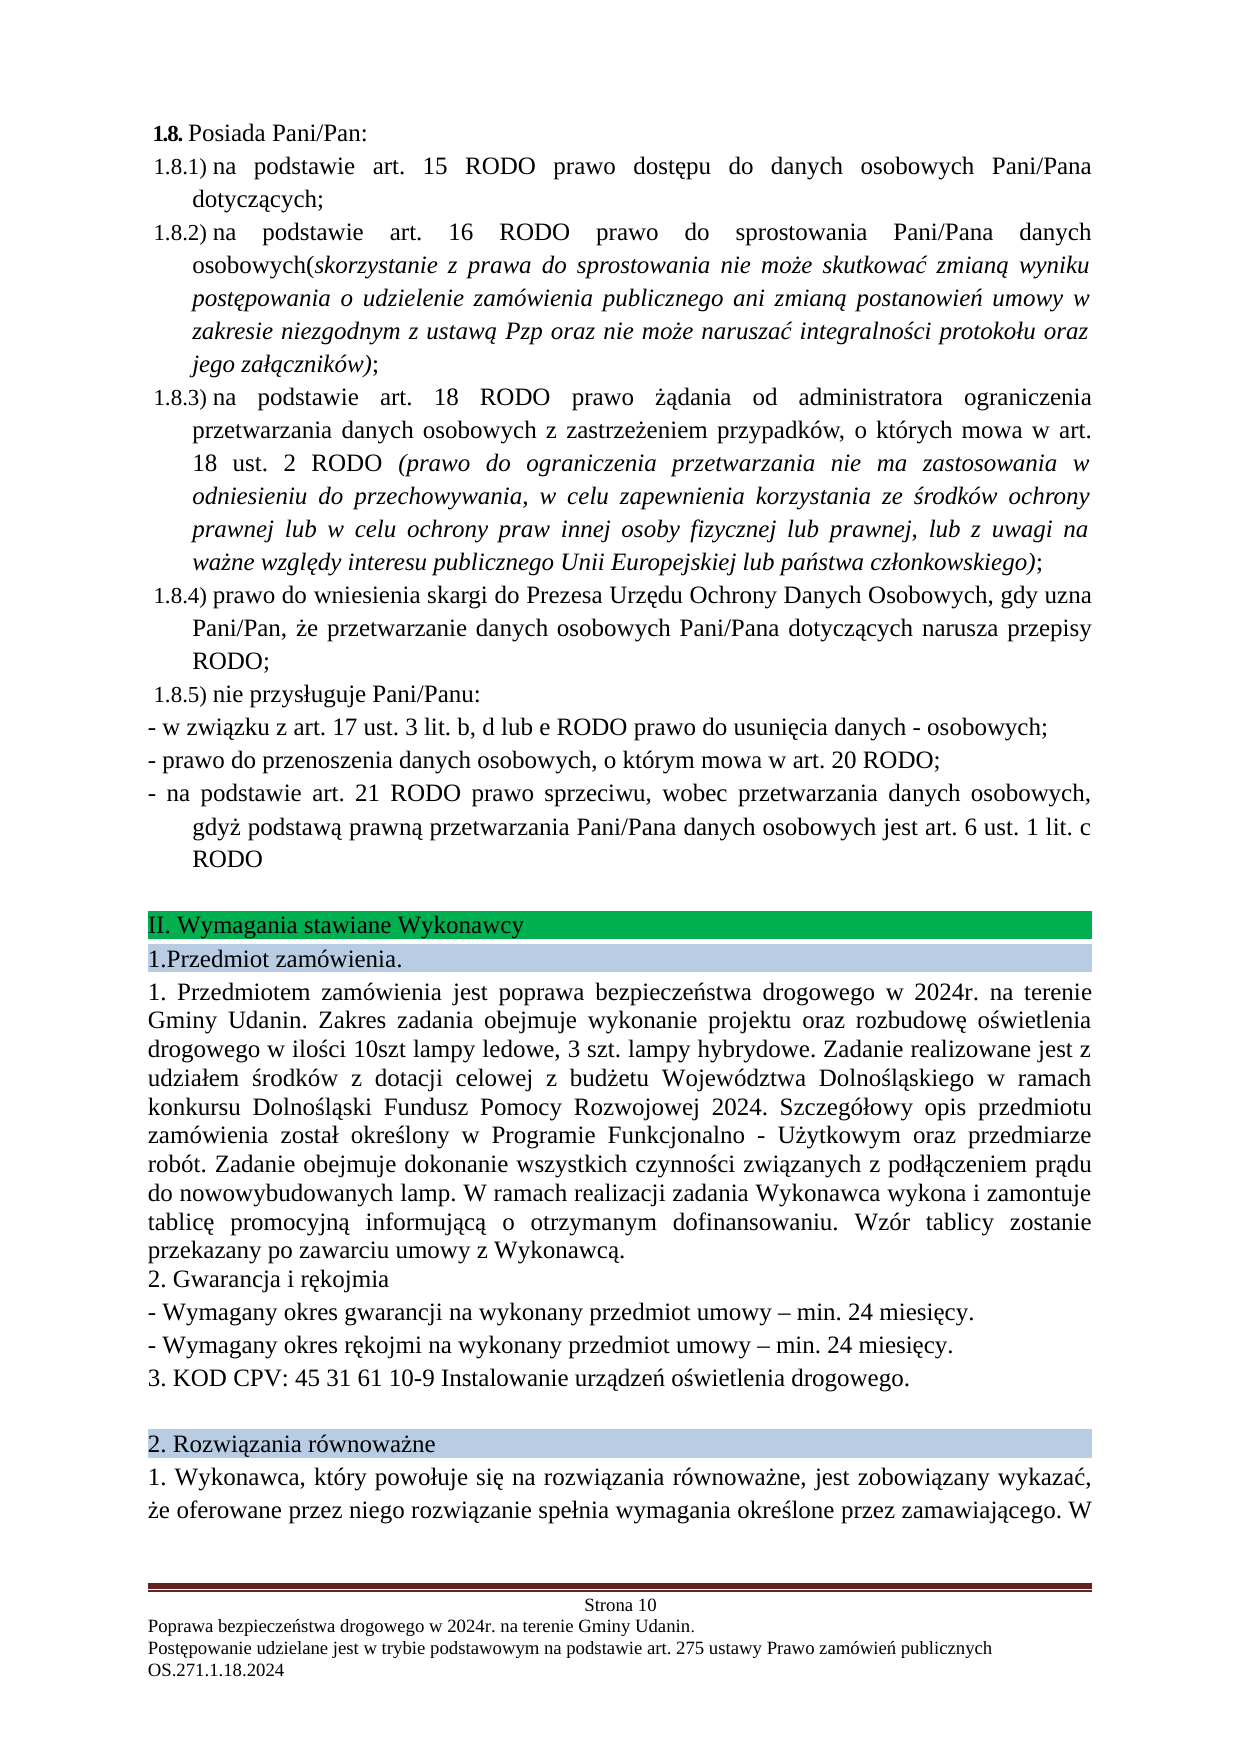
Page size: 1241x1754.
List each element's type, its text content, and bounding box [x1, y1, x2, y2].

list Posiada Pani/Pan: [148, 118, 1092, 147]
text - Wymagany okres rękojmi na wykonany przedmiot umowy – min. 24 miesięcy. [148, 1330, 1092, 1359]
list na podstawie art. 15 RODO prawo dostępu do danych osobowych Pani/Pana dotyczących; [148, 151, 1092, 213]
list 1.Przedmiot zamówienia. [148, 944, 1092, 972]
text 2. Gwarancja i rękojmia [148, 1264, 1092, 1293]
text - prawo do przenoszenia danych osobowych, o którym mowa w art. 20 RODO; [148, 746, 1092, 774]
text 3. KOD CPV: 45 31 61 10-9 Instalowanie urządzeń oświetlenia drogowego. [148, 1363, 1092, 1392]
list prawo do wniesienia skargi do Prezesa Urzędu Ochrony Danych Osobowych, gdy uzna Pani/Pan, że przetwarzanie danych osobowych Pani/Pana dotyczących narusza przepisy RODO; [148, 580, 1092, 675]
list na podstawie art. 16 RODO prawo do sprostowania Pani/Pana danych osobowych(skorzystanie z prawa do sprostowania nie może skutkować zmianą wyniku postępowania o udzielenie zamówienia publicznego ani zmianą postanowień umowy w zakresie niezgodnym z ustawą Pzp oraz nie może naruszać integralności protokołu oraz jego załączników); [148, 217, 1092, 378]
text - na podstawie art. 21 RODO prawo sprzeciwu, wobec przetwarzania danych osobowych, gdyż podstawą prawną przetwarzania Pani/Pana danych osobowych jest art. 6 ust. 1 lit. c RODO [148, 778, 1092, 873]
list na podstawie art. 18 RODO prawo żądania od administratora ograniczenia przetwarzania danych osobowych z zastrzeżeniem przypadków, o których mowa w art. 18 ust. 2 RODO (prawo do ograniczenia przetwarzania nie ma zastosowania w odniesieniu do przechowywania, w celu zapewnienia korzystania ze środków ochrony prawnej lub w celu ochrony praw innej osoby fizycznej lub prawnej, lub z uwagi na ważne względy interesu publicznego Unii Europejskiej lub państwa członkowskiego); [148, 382, 1092, 576]
text II. Wymagania stawiane Wykonawcy [148, 911, 1092, 939]
text 1. Przedmiotem zamówienia jest poprawa bezpieczeństwa drogowego w 2024r. na terenie Gminy Udanin. Zakres zadania obejmuje wykonanie projektu oraz rozbudowę oświetlenia drogowego w ilości 10szt lampy ledowe, 3 szt. lampy hybrydowe. Zadanie realizowane jest z udziałem środków z dotacji celowej z budżetu Województwa Dolnośląskiego w ramach konkursu Dolnośląski Fundusz Pomocy Rozwojowej 2024. Szczegółowy opis przedmiotu zamówienia został określony w Programie Funkcjonalno - Użytkowym oraz przedmiarze robót. Zadanie obejmuje dokonanie wszystkich czynności związanych z podłączeniem prądu do nowowybudowanych lamp. W ramach realizacji zadania Wykonawca wykona i zamontuje tablicę promocyjną informującą o otrzymanym dofinansowaniu. Wzór tablicy zostanie przekazany po zawarciu umowy z Wykonawcą. [148, 977, 1092, 1264]
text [148, 1462, 1092, 1524]
text - Wymagany okres gwarancji na wykonany przedmiot umowy – min. 24 miesięcy. [148, 1297, 1092, 1326]
text 2. Rozwiązania równoważne [148, 1429, 1092, 1458]
text - w związku z art. 17 ust. 3 lit. b, d lub e RODO prawo do usunięcia danych - osobowych; [148, 712, 1092, 741]
list nie przysługuje Pani/Panu: [148, 679, 1092, 708]
